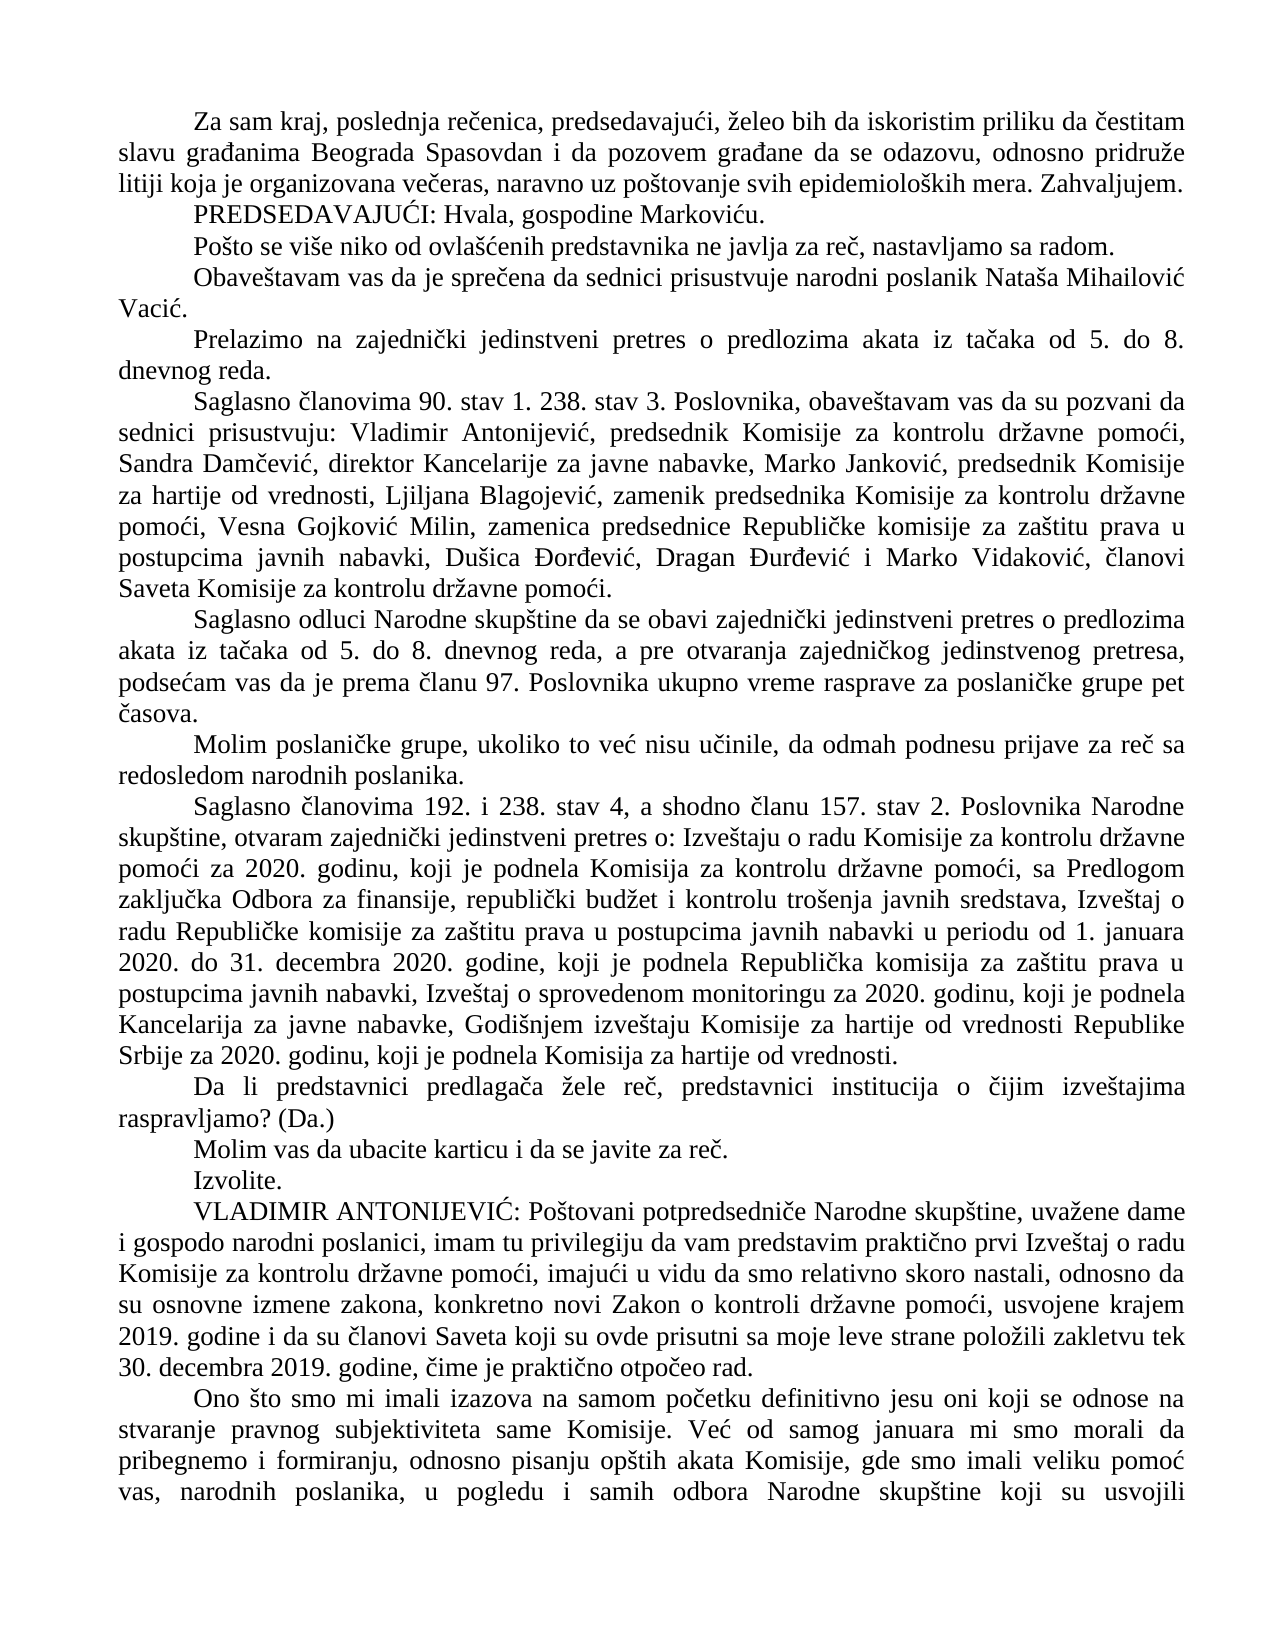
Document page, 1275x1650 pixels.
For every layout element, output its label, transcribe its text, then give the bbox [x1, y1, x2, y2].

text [118, 1382, 1186, 1507]
text Saglasno članovima 192. i 238. stav 4, a shodno članu 157. stav 2. Poslovnika Narodne skupštine, otvaram zajednički jedinstveni pretres o: Izveštaju o radu Komisije za kontrolu državne pomoći za 2020. godinu, koji je podnela Komisija za kontrolu državne pomoći, sa Predlogom zaključka Odbora za finansije, republički budžet i kontrolu trošenja javnih sredstava, Izveštaj o radu Republičke komisije za zaštitu prava u postupcima javnih nabavki u periodu od 1. januara 2020. do 31. decembra 2020. godine, koji je podnela Republička komisija za zaštitu prava u postupcima javnih nabavki, Izveštaj o sprovedenom monitoringu za 2020. godinu, koji je podnela Kancelarija za javne nabavke, Godišnjem izveštaju Komisije za hartije od vrednosti Republike Srbije za 2020. godinu, koji je podnela Komisija za hartije od vrednosti. [118, 790, 1186, 1071]
text VLADIMIR ANTONIJEVIĆ: Poštovani potpredsedniče Narodne skupštine, uvažene dame i gospodo narodni poslanici, imam tu privilegiju da vam predstavim praktično prvi Izveštaj o radu Komisije za kontrolu državne pomoći, imajući u vidu da smo relativno skoro nastali, odnosno da su osnovne izmene zakona, konkretno novi Zakon o kontroli državne pomoći, usvojene krajem 2019. godine i da su članovi Saveta koji su ovde prisutni sa moje leve strane položili zakletvu tek 30. decembra 2019. godine, čime je praktično otpočeo rad. [118, 1195, 1186, 1382]
text Izvolite. [118, 1164, 1186, 1195]
text Za sam kraj, poslednja rečenica, predsedavajući, želeo bih da iskoristim priliku da čestitam slavu građanima Beograda Spasovdan i da pozovem građane da se odazovu, odnosno pridruže litiji koja je organizovana večeras, naravno uz poštovanje svih epidemioloških mera. Zahvaljujem. [118, 105, 1186, 198]
text Prelazimo na zajednički jedinstveni pretres o predlozima akata iz tačaka od 5. do 8. dnevnog reda. [118, 323, 1186, 385]
text Molim vas da ubacite karticu i da se javite za reč. [118, 1133, 1186, 1164]
text Saglasno odluci Narodne skupštine da se obavi zajednički jedinstveni pretres o predlozima akata iz tačaka od 5. do 8. dnevnog reda, a pre otvaranja zajedničkog jedinstvenog pretresa, podsećam vas da je prema članu 97. Poslovnika ukupno vreme rasprave za poslaničke grupe pet časova. [118, 603, 1186, 728]
text PREDSEDAVAJUĆI: Hvala, gospodine Markoviću. [118, 198, 1186, 229]
text Pošto se više niko od ovlašćenih predstavnika ne javlja za reč, nastavljamo sa radom. [118, 229, 1186, 261]
text Saglasno članovima 90. stav 1. 238. stav 3. Poslovnika, obaveštavam vas da su pozvani da sednici prisustvuju: Vladimir Antonijević, predsednik Komisije za kontrolu državne pomoći, Sandra Damčević, direktor Kancelarije za javne nabavke, Marko Janković, predsednik Komisije za hartije od vrednosti, Ljiljana Blagojević, zamenik predsednika Komisije za kontrolu državne pomoći, Vesna Gojković Milin, zamenica predsednice Republičke komisije za zaštitu prava u postupcima javnih nabavki, Dušica Đorđević, Dragan Đurđević i Marko Vidaković, članovi Saveta Komisije za kontrolu državne pomoći. [118, 385, 1186, 603]
text Da li predstavnici predlagača žele reč, predstavnici institucija o čijim izveštajima raspravljamo? (Da.) [118, 1071, 1186, 1133]
text Obaveštavam vas da je sprečena da sednici prisustvuje narodni poslanik Nataša Mihailović Vacić. [118, 261, 1186, 323]
text Molim poslaničke grupe, ukoliko to već nisu učinile, da odmah podnesu prijave za reč sa redosledom narodnih poslanika. [118, 728, 1186, 790]
